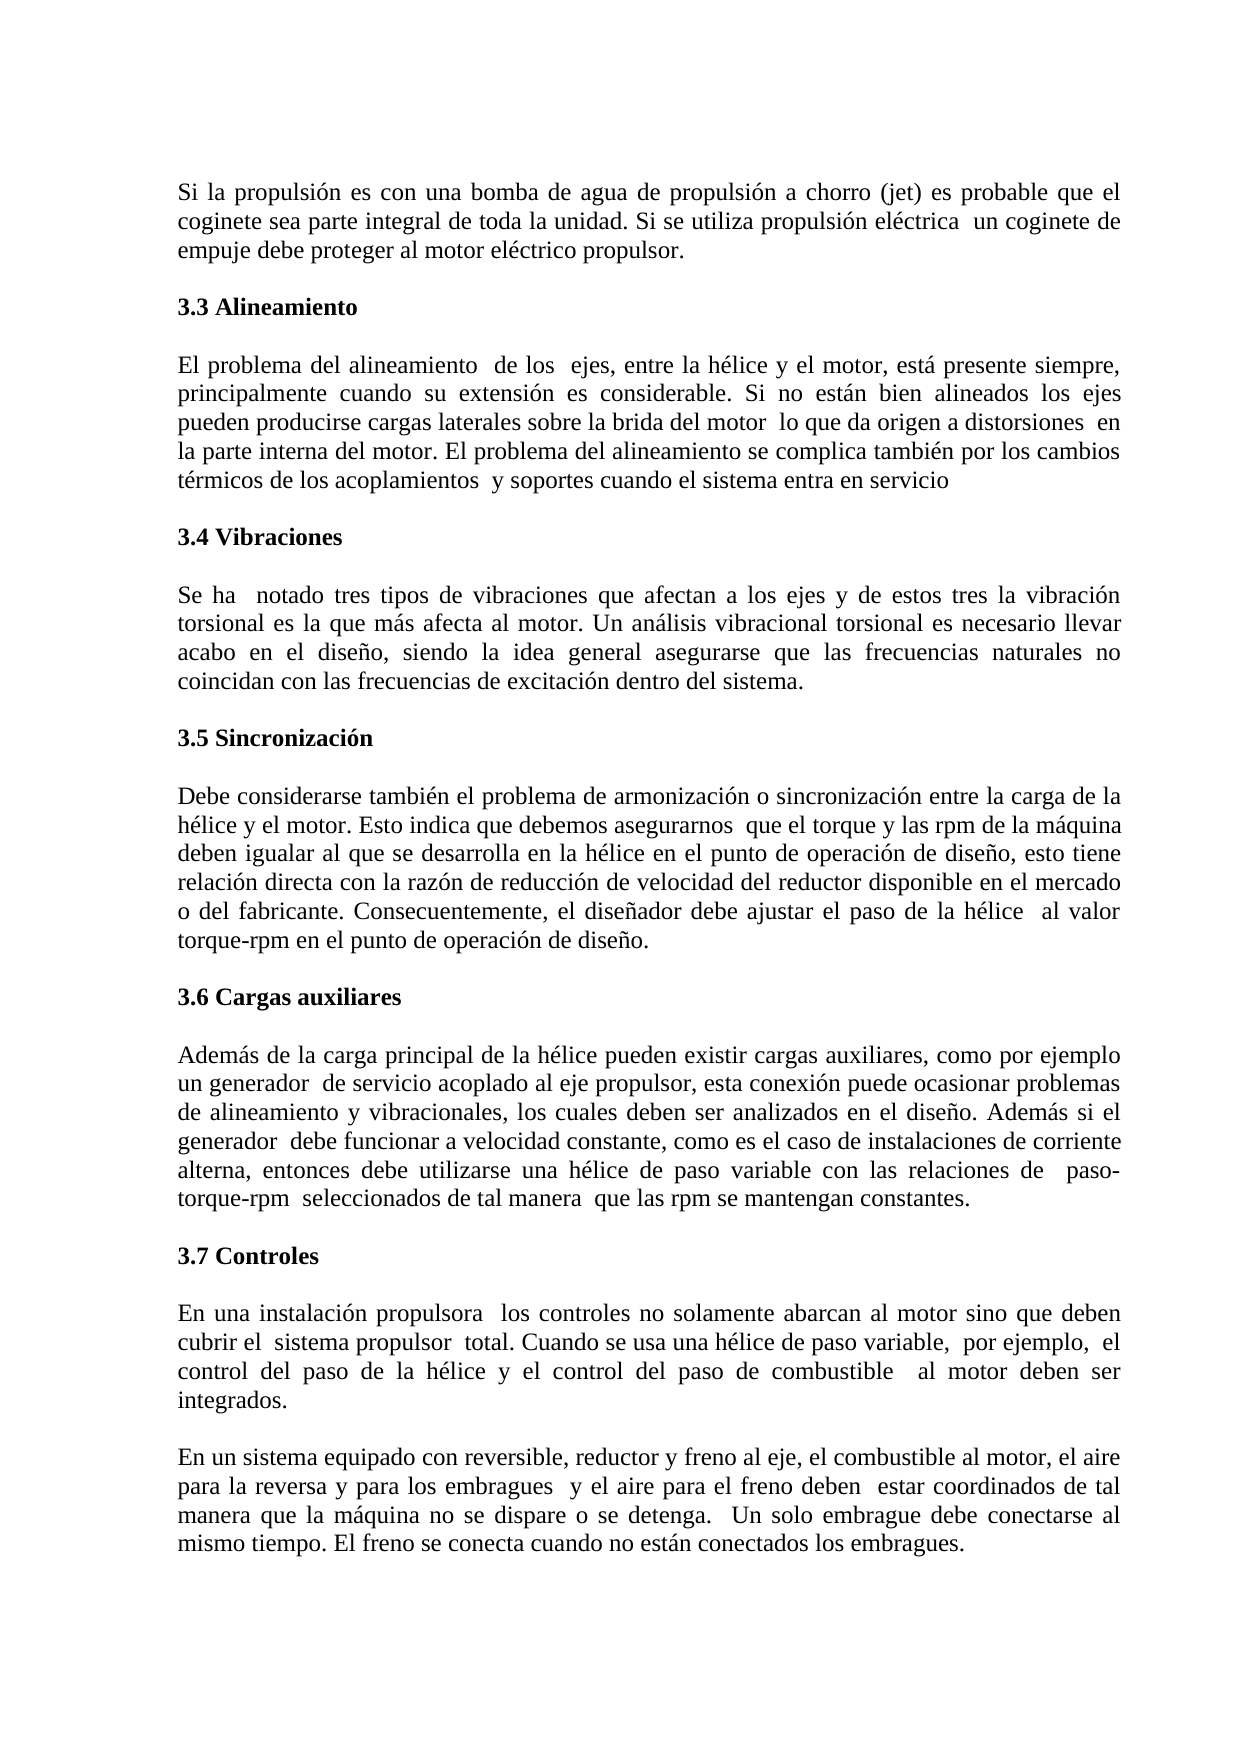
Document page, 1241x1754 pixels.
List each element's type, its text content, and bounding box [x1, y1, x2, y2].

text 3.5 Sincronización [177, 723, 1122, 752]
text En una instalación propulsora los controles no solamente abarcan al motor sino que deben cubrir el sistema propulsor total. Cuando se usa una hélice de paso variable, por ejemplo, el control del paso de la hélice y el control del paso de combustible al motor deben ser integrados. [177, 1298, 1122, 1413]
text Además de la carga principal de la hélice pueden existir cargas auxiliares, como por ejemplo un generador de servicio acoplado al eje propulsor, esta conexión puede ocasionar problemas de alineamiento y vibracionales, los cuales deben ser analizados en el diseño. Además si el generador debe funcionar a velocidad constante, como es el caso de instalaciones de corriente alterna, entonces debe utilizarse una hélice de paso variable con las relaciones de paso-torque-rpm seleccionados de tal manera que las rpm se mantengan constantes. [177, 1040, 1122, 1212]
text Se ha notado tres tipos de vibraciones que afectan a los ejes y de estos tres la vibración torsional es la que más afecta al motor. Un análisis vibracional torsional es necesario llevar acabo en el diseño, siendo la idea general asegurarse que las frecuencias naturales no coincidan con las frecuencias de excitación dentro del sistema. [177, 580, 1122, 695]
text 3.4 Vibraciones [177, 522, 1122, 551]
text El problema del alineamiento de los ejes, entre la hélice y el motor, está presente siempre, principalmente cuando su extensión es considerable. Si no están bien alineados los ejes pueden producirse cargas laterales sobre la brida del motor lo que da origen a distorsiones en la parte interna del motor. El problema del alineamiento se complica también por los cambios térmicos de los acoplamientos y soportes cuando el sistema entra en servicio [177, 350, 1122, 493]
text En un sistema equipado con reversible, reductor y freno al eje, el combustible al motor, el aire para la reversa y para los embragues y el aire para el freno deben estar coordinados de tal manera que la máquina no se dispare o se detenga. Un solo embrague debe conectarse al mismo tiempo. El freno se conecta cuando no están conectados los embragues. [177, 1442, 1122, 1557]
text Debe considerarse también el problema de armonización o sincronización entre la carga de la hélice y el motor. Esto indica que debemos asegurarnos que el torque y las rpm de la máquina deben igualar al que se desarrolla en la hélice en el punto de operación de diseño, esto tiene relación directa con la razón de reducción de velocidad del reductor disponible en el mercado o del fabricante. Consecuentemente, el diseñador debe ajustar el paso de la hélice al valor torque-rpm en el punto de operación de diseño. [177, 781, 1122, 953]
text 3.7 Controles [177, 1241, 1122, 1270]
text 3.6 Cargas auxiliares [177, 982, 1122, 1011]
text Si la propulsión es con una bomba de agua de propulsión a chorro (jet) es probable que el coginete sea parte integral de toda la unidad. Si se utiliza propulsión eléctrica un coginete de empuje debe proteger al motor eléctrico propulsor. [177, 177, 1122, 263]
list Alineamiento [177, 292, 1122, 321]
